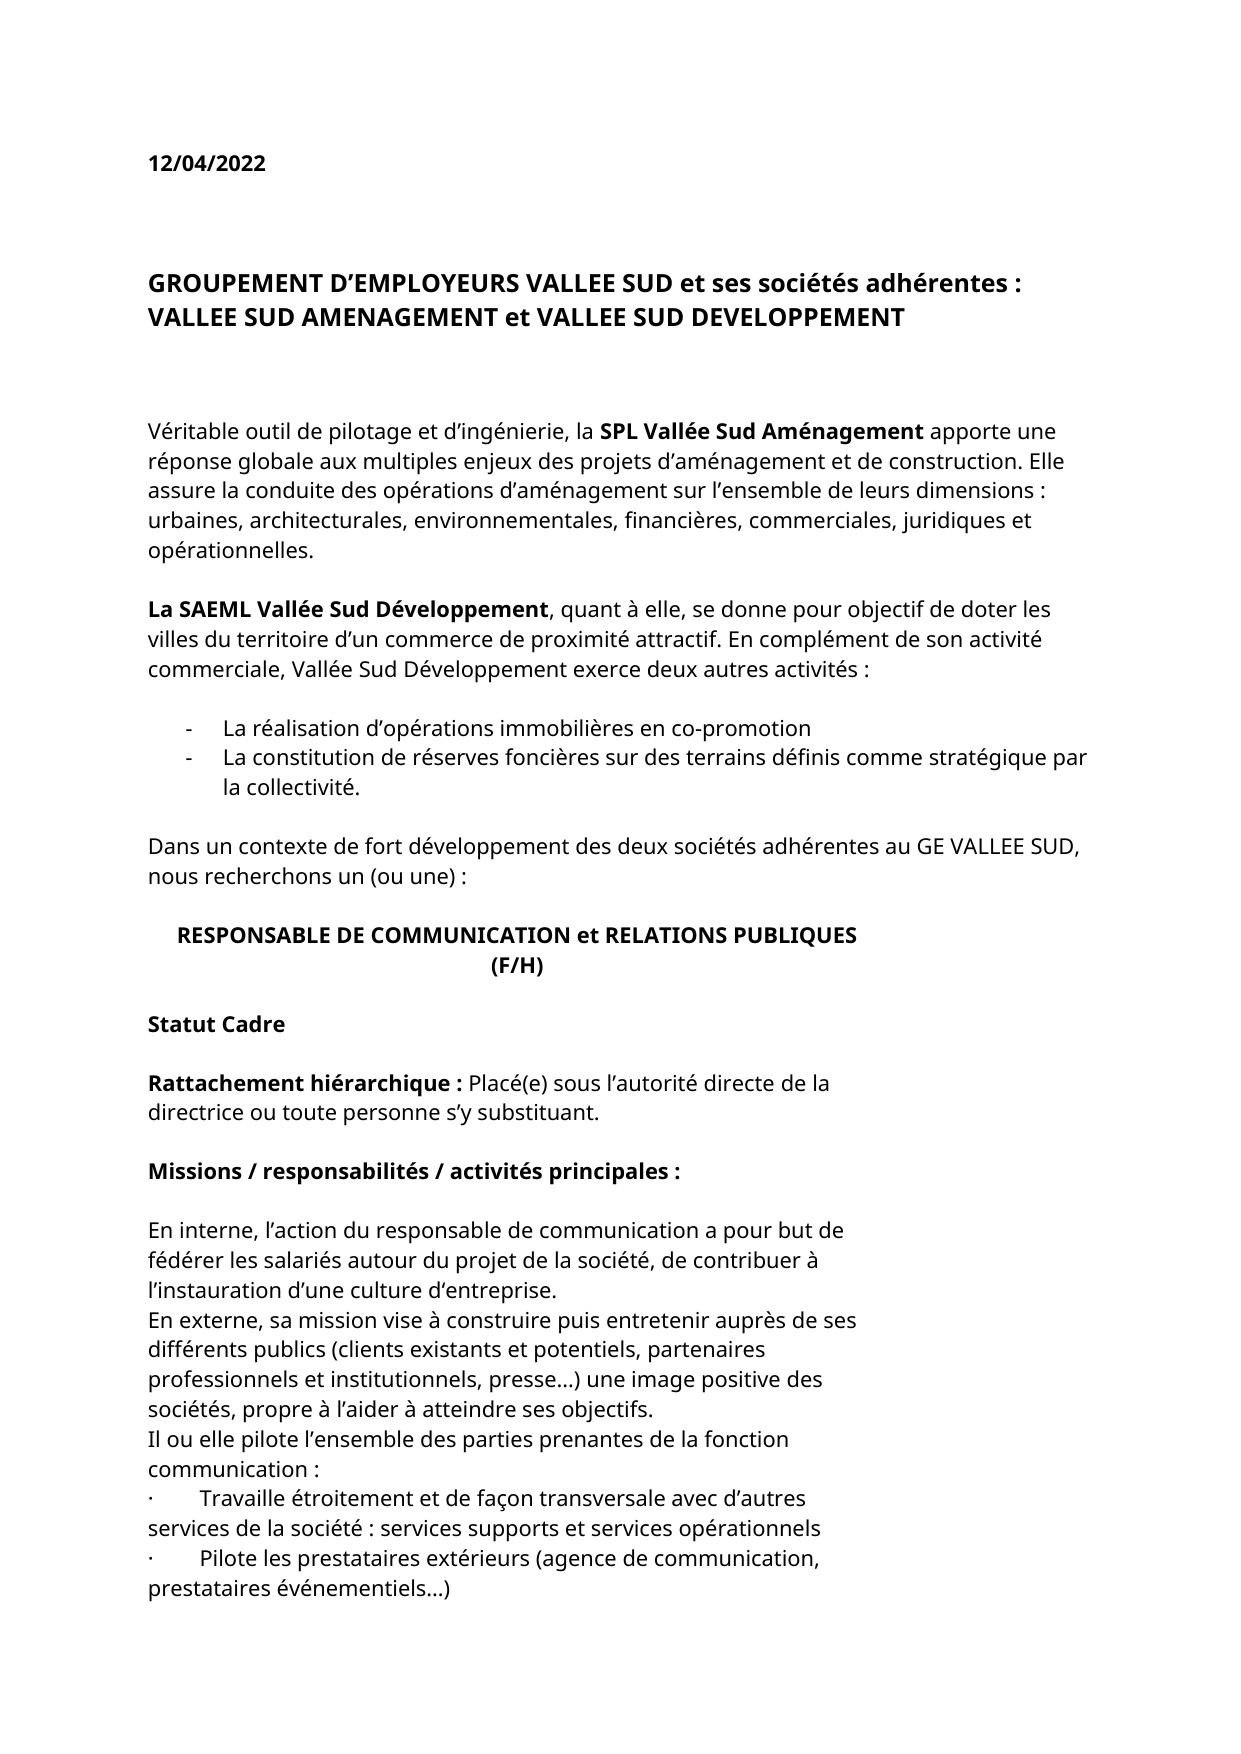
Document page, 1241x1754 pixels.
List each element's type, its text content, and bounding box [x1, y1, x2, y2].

list La réalisation d’opérations immobilières en co-promotion [185, 713, 1093, 742]
text Il ou elle pilote l’ensemble des parties prenantes de la fonction communication : [148, 1424, 886, 1483]
text En interne, l’action du responsable de communication a pour but de fédérer les salariés autour du projet de la société, de contribuer à l’instauration d’une culture d‘entreprise. [148, 1215, 886, 1305]
text Dans un contexte de fort développement des deux sociétés adhérentes au GE VALLEE SUD, nous recherchons un (ou une) : [148, 831, 1093, 891]
text · Pilote les prestataires extérieurs (agence de communication, prestataires événementiels…) [148, 1543, 886, 1603]
text RESPONSABLE DE COMMUNICATION et RELATIONS PUBLIQUES(F/H) [148, 920, 887, 979]
text · Travaille étroitement et de façon transversale avec d’autres services de la société : services supports et services opérationnels [148, 1483, 886, 1543]
text Rattachement hiérarchique : Placé(e) sous l’autorité directe de la directrice ou toute personne s’y substituant. [148, 1068, 887, 1127]
text Missions / responsabilités / activités principales : [148, 1156, 887, 1186]
text La SAEML Vallée Sud Développement, quant à elle, se donne pour objectif de doter les villes du territoire d’un commerce de proximité attractif. En complément de son activité commerciale, Vallée Sud Développement exerce deux autres activités : [148, 594, 1093, 683]
text En externe, sa mission vise à construire puis entretenir auprès de ses différents publics (clients existants et potentiels, partenaires professionnels et institutionnels, presse…) une image positive de société, propre à l’aider à atteindre ses objectifs. [148, 1305, 886, 1424]
text Véritable outil de pilotage et d’ingénierie, la SPL Vallée Sud Aménagement apporte une réponse globale aux multiples enjeux des projets d’aménagement et de construction. Elle assure la conduite des opérations d’aménagement sur l’ensemble de leurs dimensions : urbaines, architecturales, environnementales, financières, commerciales, juridiques et opérationnelles. [148, 416, 1093, 565]
text GROUPEMENT D’EMPLOYEURS VALLEE SUD et ses sociétés adhérentes : VALLEE SUD AMENAGEMENT SUD DEVELOPPEMENT [148, 266, 1093, 334]
list La constitution de réserves foncières sur des terrains définis comme stratégique par la collectivité. [185, 742, 1093, 802]
text Statut Cadre [148, 1009, 887, 1038]
